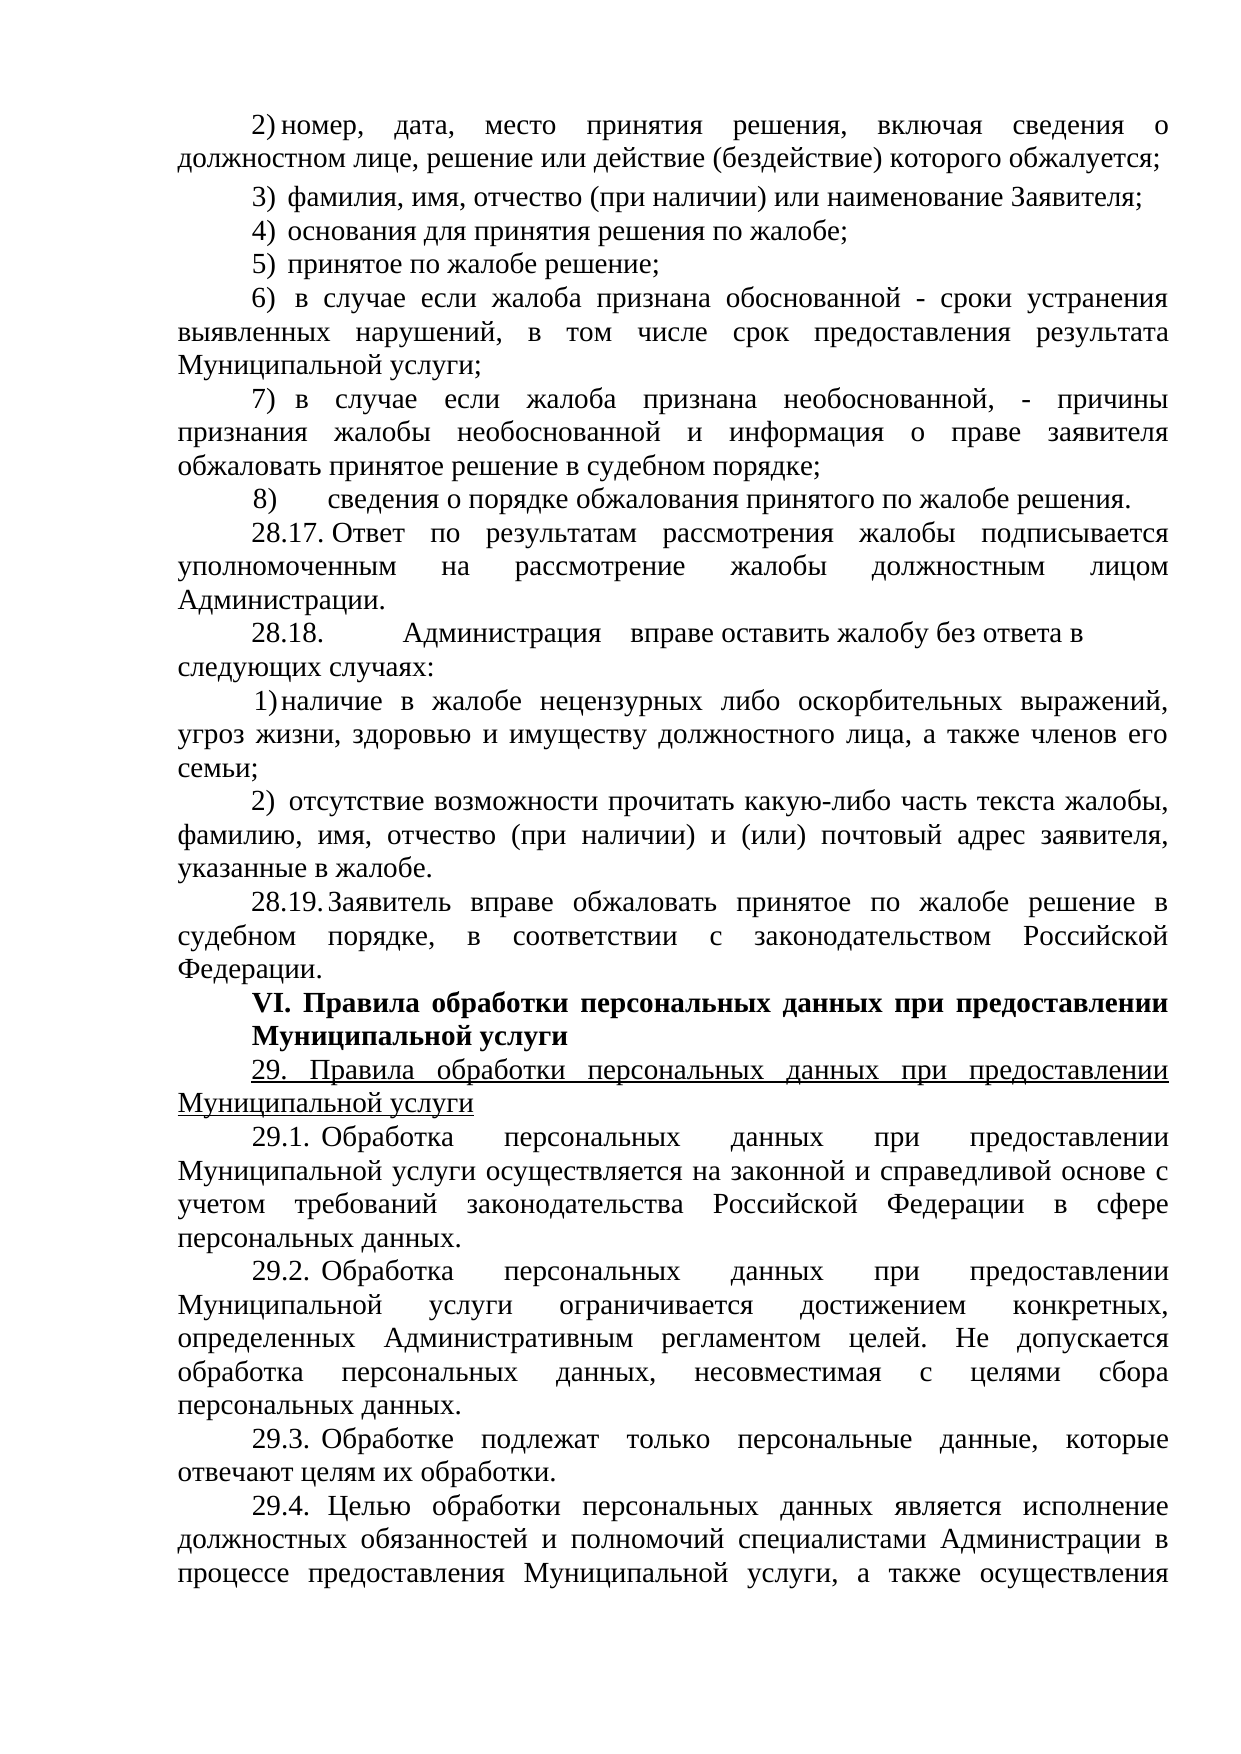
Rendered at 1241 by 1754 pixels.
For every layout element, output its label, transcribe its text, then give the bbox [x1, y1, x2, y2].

list фамилия, имя, отчество (при наличии) или наименование Заявителя; [252, 179, 1169, 213]
text 6) в случае если жалоба признана обоснованной - сроки устранения выявленных нарушений, в том числе срок предоставления результата Муниципальной услуги; [177, 280, 1169, 381]
list Обработка персональных данных при предоставлении Муниципальной услуги осуществляется на законной и справедливой основе с учетом требований законодательства Российской Федерации в сфере персональных данных. [177, 1119, 1169, 1253]
text 7) в случае если жалоба признана необоснованной, - причины признания жалобы необоснованной и информация о праве заявителя обжаловать принятое решение в судебном порядке; [177, 381, 1169, 481]
text 8) сведения о порядке обжалования принятого по жалобе решения. [253, 481, 1169, 515]
text 28.17. Ответ по результатам рассмотрения жалобы подписывается уполномоченным на рассмотрение жалобы должностным лицом Администрации. [177, 515, 1169, 616]
text 28.19. Заявитель вправе обжаловать принятое по жалобе решение в судебном порядке, в соответствии с законодательством Российской Федерации. [177, 884, 1169, 985]
list номер, дата, место принятия решения, включая сведения о должностном лице, решение или действие (бездействие) которого обжалуется; [177, 107, 1169, 174]
list Обработка персональных данных при предоставлении Муниципальной услуги ограничивается достижением конкретных, определенных Административным регламентом целей. Не допускается обработка персональных данных, несовместимая с целями сбора персональных данных. [177, 1253, 1169, 1421]
list Обработке подлежат только персональные данные, которые отвечают целям их обработки. [177, 1421, 1169, 1488]
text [177, 1488, 1169, 1589]
text 29. Правила обработки персональных данных при предоставлении Муниципальной услуги [177, 1052, 1169, 1119]
text VI. Правила обработки персональных данных при предоставлении Муниципальной услуги [252, 985, 1169, 1052]
list основания для принятия решения по жалобе; [252, 213, 1169, 247]
text 2) отсутствие возможности прочитать какую-либо часть текста жалобы, фамилию, имя, отчество (при наличии) и (или) почтовый адрес заявителя, указанные в жалобе. [177, 783, 1169, 884]
text 1) наличие в жалобе нецензурных либо оскорбительных выражений, угроз жизни, здоровью и имуществу должностного лица, а также членов его семьи; [177, 683, 1169, 783]
text 28.18. Администрация вправе оставить жалобу без ответа в следующих случаях: [177, 616, 1169, 683]
list принятое по жалобе решение; [252, 247, 1169, 280]
